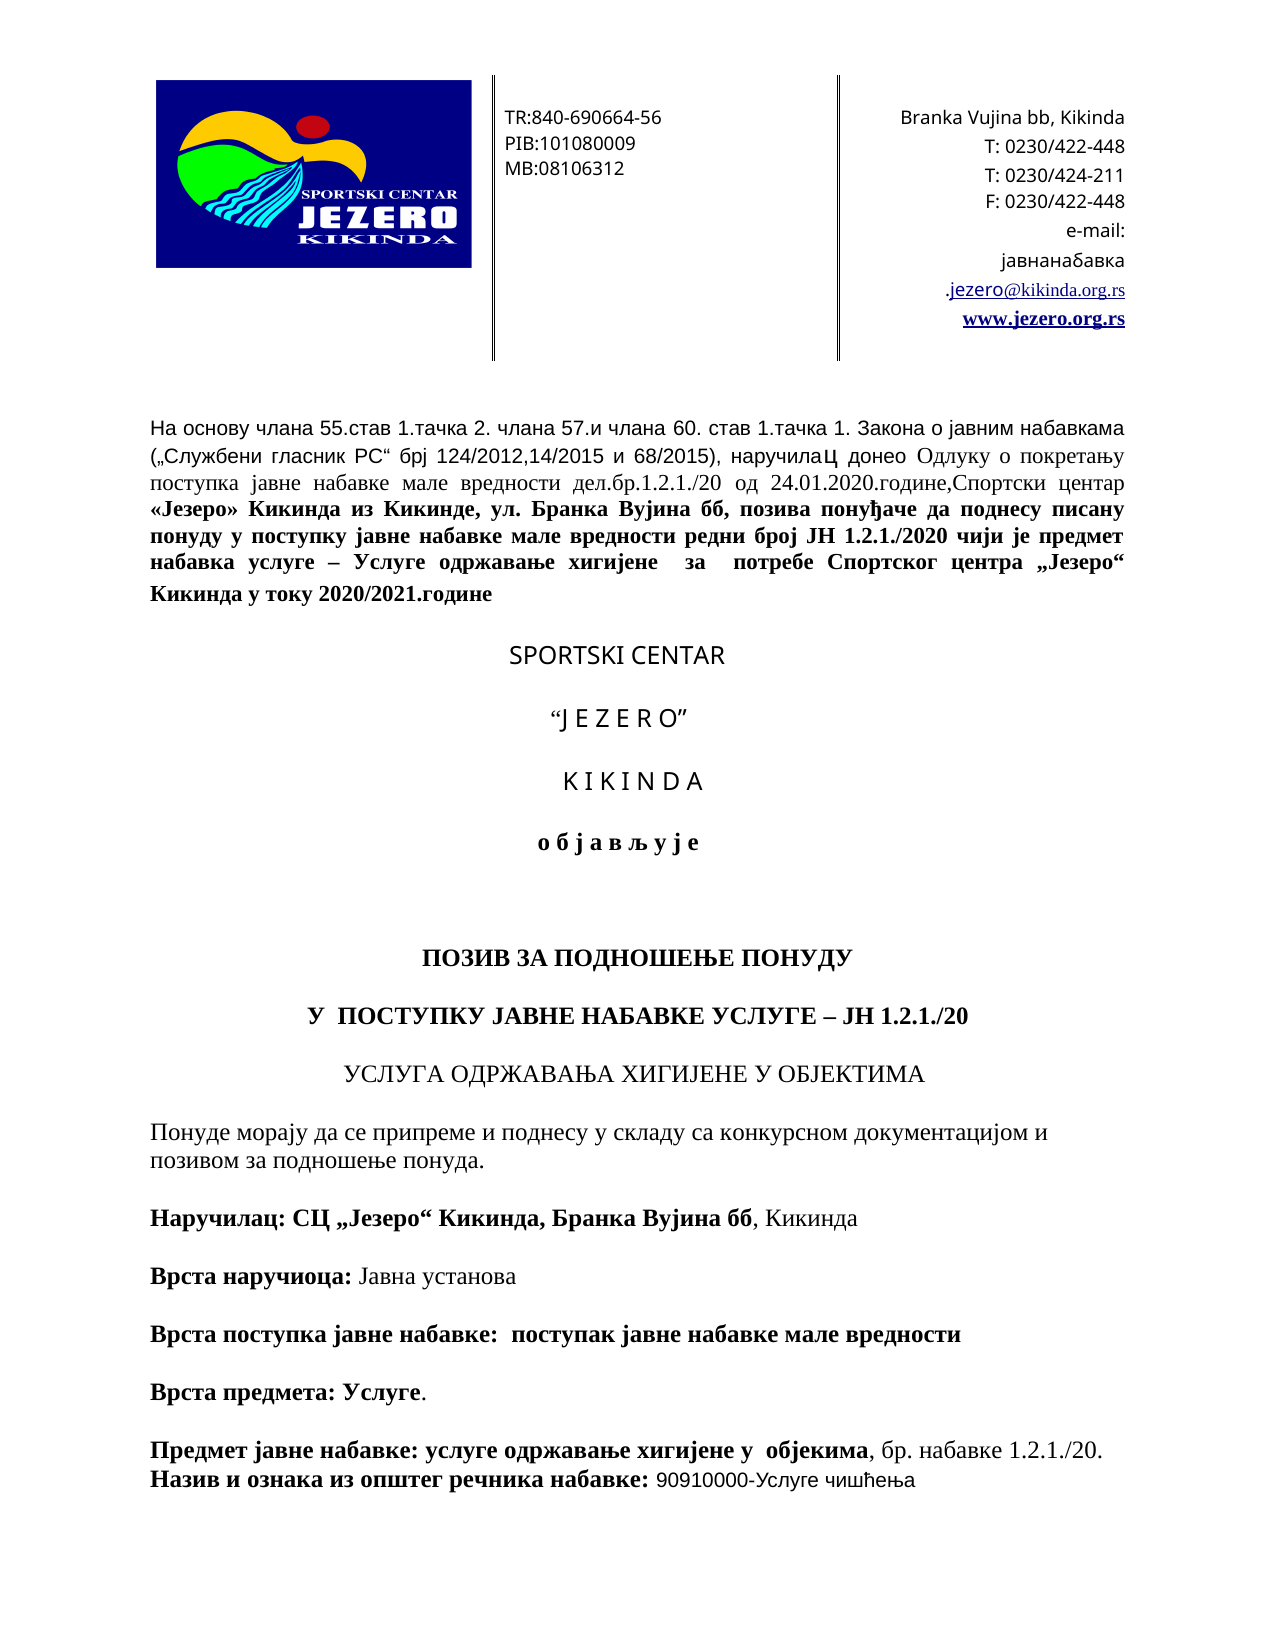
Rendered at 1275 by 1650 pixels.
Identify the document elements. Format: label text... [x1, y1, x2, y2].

text У ПОСТУПКУ ЈАВНЕ НАБАВКЕ УСЛУГЕ – ЈН 1.2.1./20 [150, 1001, 1125, 1030]
text SPORTSKI CENTAR [444, 638, 1125, 672]
text Назив и ознака из општег речника набавке: 90910000-Услуге чишћења [150, 1464, 1125, 1493]
text УСЛУГА ОДРЖАВАЊА ХИГИЈЕНЕ У ОБЈЕКТИМА [150, 1059, 1125, 1088]
text K I K I N D A [150, 764, 1125, 798]
text Наручилац: СЦ „Језеро“ Кикинда, Бранка Вујина бб, Кикинда [150, 1203, 1125, 1232]
text “J E Z E R O” [519, 701, 1125, 735]
picture [156, 80, 472, 268]
text Предмет јавне набавке: услуге одржавање хигијене у објекима, бр. набавке 1.2.1./20. [150, 1435, 1125, 1464]
text Врста наручиоца: Јавна установа [150, 1261, 1125, 1290]
text Врста предмета: Услуге. [150, 1377, 1125, 1406]
text Врста поступка јавне набавке: поступак јавне набавке мале вредности [150, 1319, 1125, 1348]
text На основу члана 55.став 1.тачка 2. члана 57.и члана 60. став 1.тачка 1. Закона о јавним набавкама („Службени гласник РС“ брј 124/2012,14/2015 и 68/2015), наручилац донео Одлуку о покретању поступка јавне набавке мале вредности дел.бр.1.2.1./20 од 24.01.2020.године,Спортски центар «Језеро» Кикинда из Кикинде, ул. Бранка Вујина бб, позива понуђаче да поднесу писану понуду у поступку јавне набавке мале вредности редни број ЈН 1.2.1./2020 чији је предмет набавка услуге – Услуге одржавање хигијене за потребе Спортског центра „Језеро“ Кикинда у току 2020/2021.године [150, 416, 1125, 608]
text ПОЗИВ ЗА ПОДНОШЕЊЕ ПОНУДУ [150, 943, 1125, 972]
text о б ј а в љ у ј е [150, 827, 1125, 856]
text Понуде морају да се припреме и поднесу у складу са конкурсном документацијом и позивом за подношење понуда. [150, 1117, 1125, 1174]
